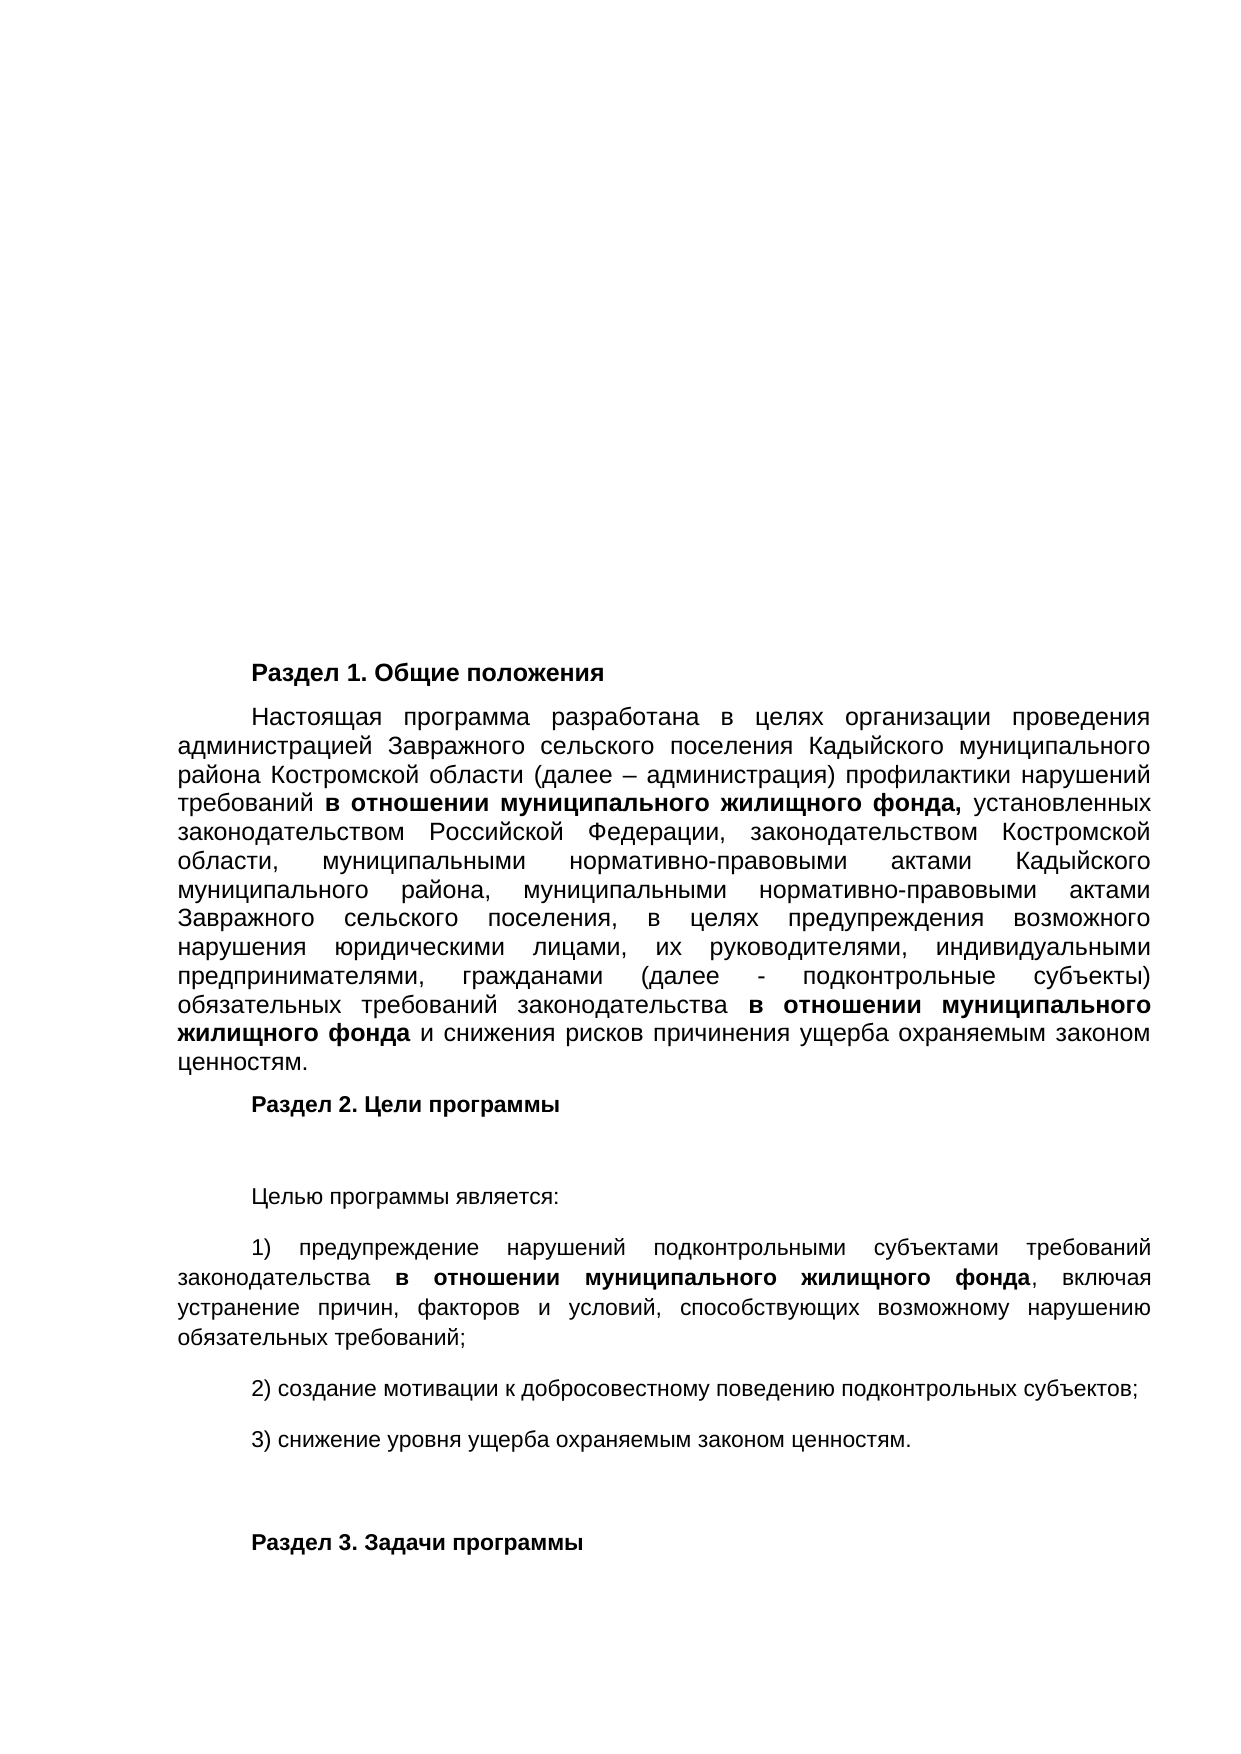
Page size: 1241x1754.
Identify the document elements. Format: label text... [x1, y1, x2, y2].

text Раздел 1. Общие положения [177, 658, 1152, 686]
text 2) создание мотивации к добросовестному поведению подконтрольных субъектов; [177, 1375, 1152, 1402]
text Раздел 2. Цели программы [177, 1091, 1152, 1118]
text 3) снижение уровня ущерба охраняемым законом ценностям. [177, 1426, 1152, 1453]
text Настоящая программа разработана в целях организации проведения администрацией Завражного сельского поселения Кадыйского муниципального района Костромской области (далее – администрация) профилактики нарушений требований в отношении муниципального жилищного фонда, установленных законодательством Российской Федерации, законодательством Костромской области, муниципальными нормативно-правовыми актами Кадыйского муниципального района, муниципальными нормативно-правовыми актами Завражного сельского поселения, в целях предупреждения возможного нарушения юридическими лицами, их руководителями, индивидуальными предпринимателями, гражданами (далее - подконтрольные субъекты) обязательных требований законодательства в отношении муниципального жилищного фонда и снижения рисков причинения ущерба охраняемым законом ценностям. [177, 702, 1152, 1076]
text Целью программы является: [177, 1183, 1152, 1209]
text 1) предупреждение нарушений подконтрольными субъектами требований законодательства в отношении муниципального жилищного фонда, включая устранение причин, факторов и условий, способствующих возможному нарушению обязательных требований; [177, 1234, 1152, 1351]
text Раздел 3. Задачи программы [177, 1528, 1152, 1555]
